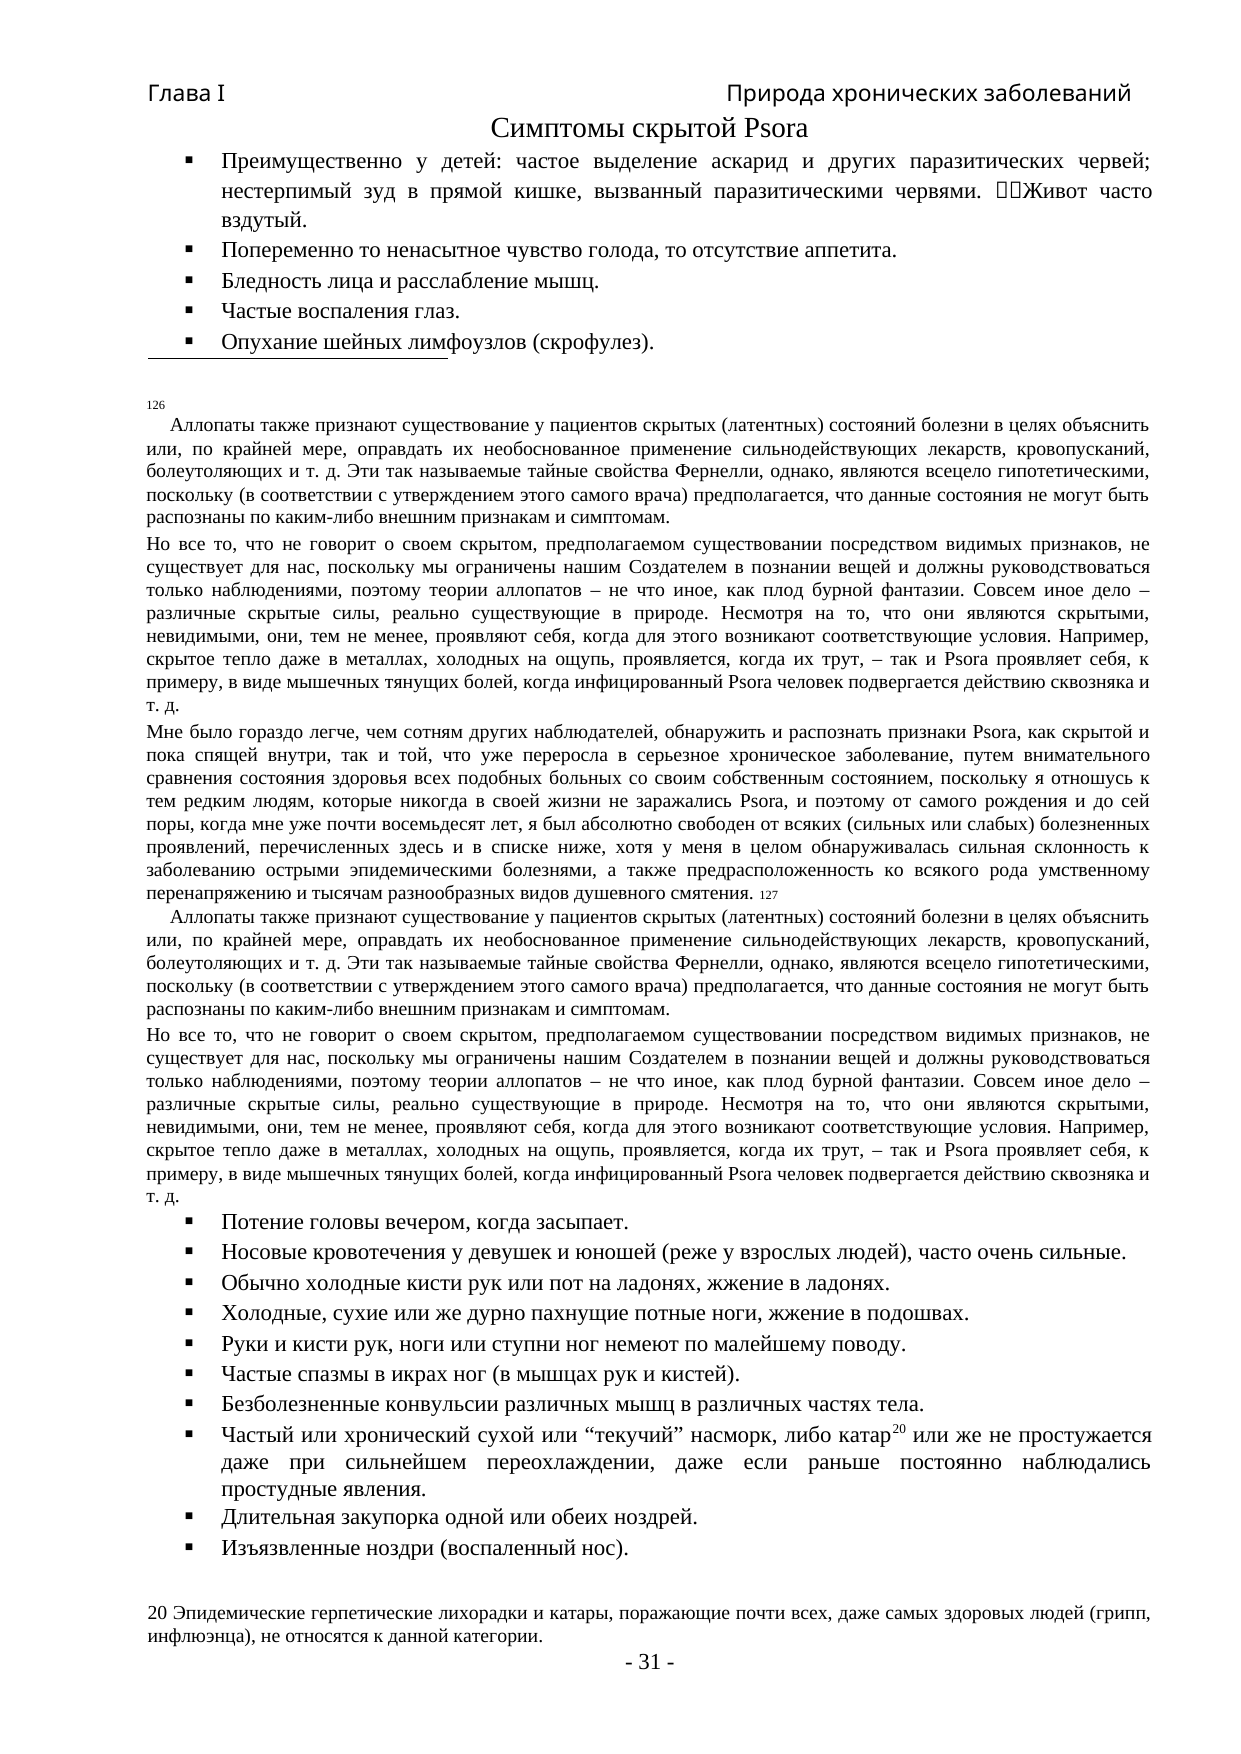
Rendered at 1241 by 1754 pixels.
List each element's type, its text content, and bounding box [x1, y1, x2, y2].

text 126 [146, 398, 1152, 412]
list Изъязвленные ноздри (воспаленный нос). [183, 1534, 1152, 1560]
list Частый или хронический сухой или “текучий” насморк, либо катар или же не простужается даже при сильнейшем переохлаждении, даже если раньше постоянно наблюдались простудные явления. [183, 1421, 1152, 1501]
list Руки и кисти рук, ноги или ступни ног немеют по малейшему поводу. [183, 1329, 1152, 1356]
list Потение головы вечером, когда засыпает. [183, 1208, 1152, 1234]
list Бледность лица и расслабление мышц. [183, 267, 1152, 293]
list Длительная закупорка одной или обеих ноздрей. [183, 1503, 1152, 1529]
list Попеременно то ненасытное чувство голода, то отсутствие аппетита. [183, 236, 1152, 263]
text Аллопаты также признают существование у пациентов скрытых (латентных) состояний болезни в целях объяснить или, по крайней мере, оправдать их необоснованное применение сильнодействующих лекарств, кровопусканий, болеутоляющих и т. д. Эти так называемые тайные свойства Фернелли, однако, являются всецело гипотетическими, поскольку (в соответствии с утверждением этого самого врача) предполагается, что данные состояния не могут быть распознаны по каким-либо внешним признакам и симптомам. [146, 413, 1151, 528]
list Носовые кровотечения у девушек и юношей (реже у взрослых людей), часто очень сильные. [183, 1238, 1152, 1265]
text Мне было гораздо легче, чем сотням других наблюдателей, обнаружить и распознать признаки Psora, как скрытой и пока спящей внутри, так и той, что уже переросла в серьезное хроническое заболевание, путем внимательного сравнения состояния здоровья всех подобных больных со своим собственным состоянием, поскольку я отношусь к тем редким людям, которые никогда в своей жизни не заражались Psora, и поэтому от самого рождения и до сей поры, когда мне уже почти восемьдесят лет, я был абсолютно свободен от всяких (сильных или слабых) болезненных проявлений, перечисленных здесь и в списке ниже, хотя у меня в целом обнаруживалась сильная склонность к заболеванию острыми эпидемическими болезнями, а также предрасположенность ко всякого рода умственному перенапряжению и тысячам разнообразных видов душевного смятения. 127 [146, 720, 1151, 904]
text Но все то, что не говорит о своем скрытом, предполагаемом существовании посредством видимых признаков, не существует для нас, поскольку мы ограничены нашим Создателем в познании вещей и должны руководствоваться только наблюдениями, поэтому теории аллопатов – не что иное, как плод бурной фантазии. Совсем иное дело – различные скрытые силы, реально существующие в природе. Несмотря на то, что они являются скрытыми, невидимыми, они, тем не менее, проявляют себя, когда для этого возникают соответствующие условия. Например, скрытое тепло даже в металлах, холодных на ощупь, проявляется, когда их трут, – так и Psora проявляет себя, к примеру, в виде мышечных тянущих болей, когда инфицированный Psora человек подвергается действию сквозняка и т. д. [146, 532, 1151, 716]
subtitle Симптомы скрытой Psora [147, 111, 1152, 144]
list Обычно холодные кисти рук или пот на ладонях, жжение в ладонях. [183, 1269, 1152, 1295]
list Безболезненные конвульсии различных мышц в различных частях тела. [183, 1390, 1152, 1417]
text Но все то, что не говорит о своем скрытом, предполагаемом существовании посредством видимых признаков, не существует для нас, поскольку мы ограничены нашим Создателем в познании вещей и должны руководствоваться только наблюдениями, поэтому теории аллопатов – не что иное, как плод бурной фантазии. Совсем иное дело – различные скрытые силы, реально существующие в природе. Несмотря на то, что они являются скрытыми, невидимыми, они, тем не менее, проявляют себя, когда для этого возникают соответствующие условия. Например, скрытое тепло даже в металлах, холодных на ощупь, проявляется, когда их трут, – так и Psora проявляет себя, к примеру, в виде мышечных тянущих болей, когда инфицированный Psora человек подвергается действию сквозняка и т. д. [146, 1023, 1151, 1207]
list Частые воспаления глаз. [183, 297, 1152, 324]
list Опухание шейных лимфоузлов (скрофулез). [183, 328, 1152, 354]
list Холодные, сухие или же дурно пахнущие потные ноги, жжение в подошвах. [183, 1299, 1152, 1326]
list Преимущественно у детей: частое выделение аскарид и других паразитических червей; нестерпимый зуд в прямой кишке, вызванный паразитическими червями. Живот часто вздутый. [183, 147, 1152, 232]
text Аллопаты также признают существование у пациентов скрытых (латентных) состояний болезни в целях объяснить или, по крайней мере, оправдать их необоснованное применение сильнодействующих лекарств, кровопусканий, болеутоляющих и т. д. Эти так называемые тайные свойства Фернелли, однако, являются всецело гипотетическими, поскольку (в соответствии с утверждением этого самого врача) предполагается, что данные состояния не могут быть распознаны по каким-либо внешним признакам и симптомам. [146, 904, 1151, 1019]
list Частые спазмы в икрах ног (в мышцах рук и кистей). [183, 1360, 1152, 1386]
